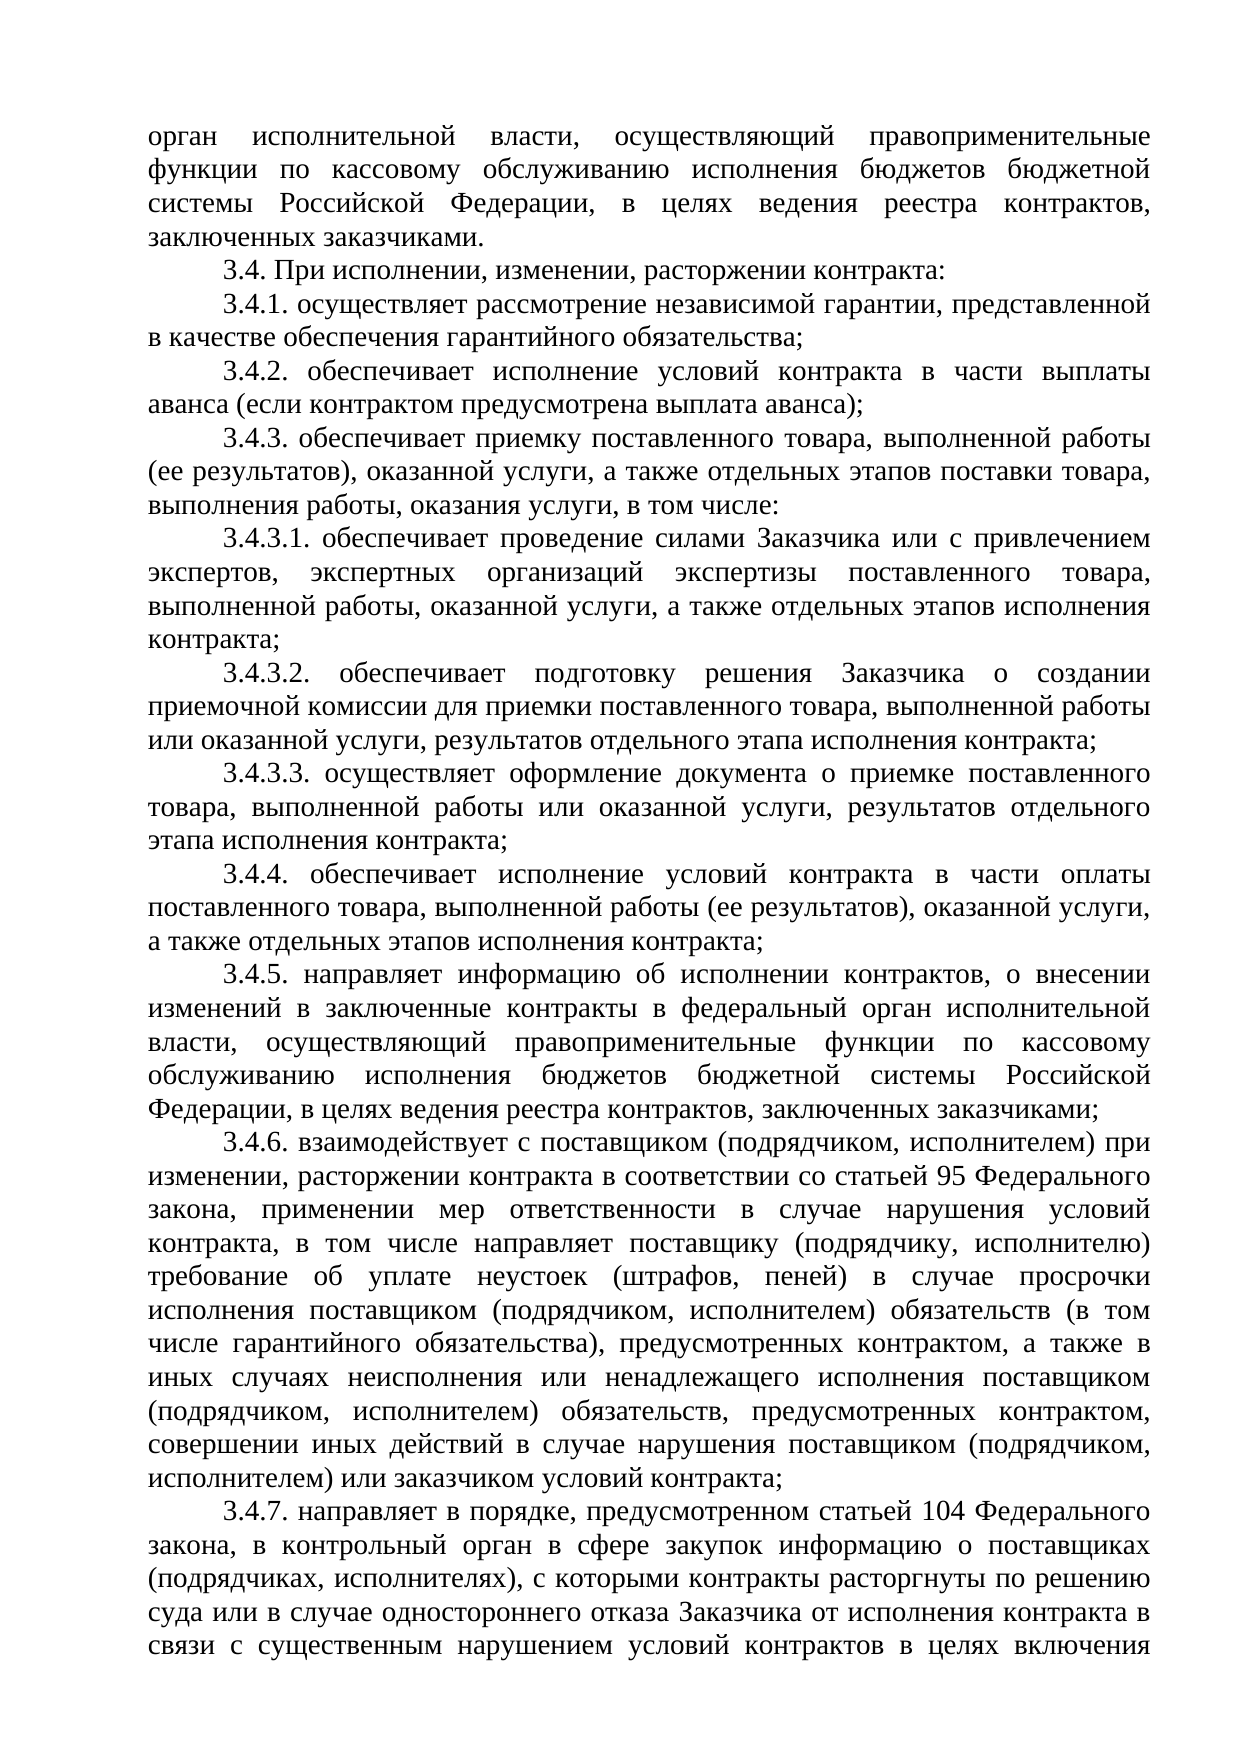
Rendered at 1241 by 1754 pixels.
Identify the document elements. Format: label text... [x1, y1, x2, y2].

text 3.4.4. обеспечивает исполнение условий контракта в части оплаты поставленного товара, выполненной работы (ее результатов), оказанной услуги, а также отдельных этапов исполнения контракта; [148, 856, 1152, 957]
text 3.4.6. взаимодействует с поставщиком (подрядчиком, исполнителем) при изменении, расторжении контракта в соответствии со статьей 95 Федерального закона, применении мер ответственности в случае нарушения условий контракта, в том числе направляет поставщику (подрядчику, исполнителю) требование об уплате неустоек (штрафов, пеней) в случае просрочки исполнения поставщиком (подрядчиком, исполнителем) обязательств (в том числе гарантийного обязательства), предусмотренных контрактом, а также в иных случаях неисполнения или ненадлежащего исполнения поставщиком (подрядчиком, исполнителем) обязательств, предусмотренных контрактом, совершении иных действий в случае нарушения поставщиком (подрядчиком, исполнителем) или заказчиком условий контракта; [148, 1124, 1152, 1493]
text 3.4.2. обеспечивает исполнение условий контракта в части выплаты аванса (если контрактом предусмотрена выплата аванса); [148, 353, 1152, 420]
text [148, 118, 1152, 252]
text 3.4.3. обеспечивает приемку поставленного товара, выполненной работы (ее результатов), оказанной услуги, а также отдельных этапов поставки товара, выполнения работы, оказания услуги, в том числе: [148, 420, 1152, 521]
text 3.4.3.2. обеспечивает подготовку решения Заказчика о создании приемочной комиссии для приемки поставленного товара, выполненной работы или оказанной услуги, результатов отдельного этапа исполнения контракта; [148, 655, 1152, 755]
text 3.4.1. осуществляет рассмотрение независимой гарантии, представленной в качестве обеспечения гарантийного обязательства; [148, 286, 1152, 353]
text 3.4.5. направляет информацию об исполнении контрактов, о внесении изменений в заключенные контракты в федеральный орган исполнительной власти, осуществляющий правоприменительные функции по кассовому обслуживанию исполнения бюджетов бюджетной системы Российской Федерации, в целях ведения реестра контрактов, заключенных заказчиками; [148, 957, 1152, 1124]
text 3.4.3.3. осуществляет оформление документа о приемке поставленного товара, выполненной работы или оказанной услуги, результатов отдельного этапа исполнения контракта; [148, 755, 1152, 856]
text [148, 1493, 1152, 1661]
text 3.4. При исполнении, изменении, расторжении контракта: [148, 252, 1152, 286]
text 3.4.3.1. обеспечивает проведение силами Заказчика или с привлечением экспертов, экспертных организаций экспертизы поставленного товара, выполненной работы, оказанной услуги, а также отдельных этапов исполнения контракта; [148, 521, 1152, 655]
